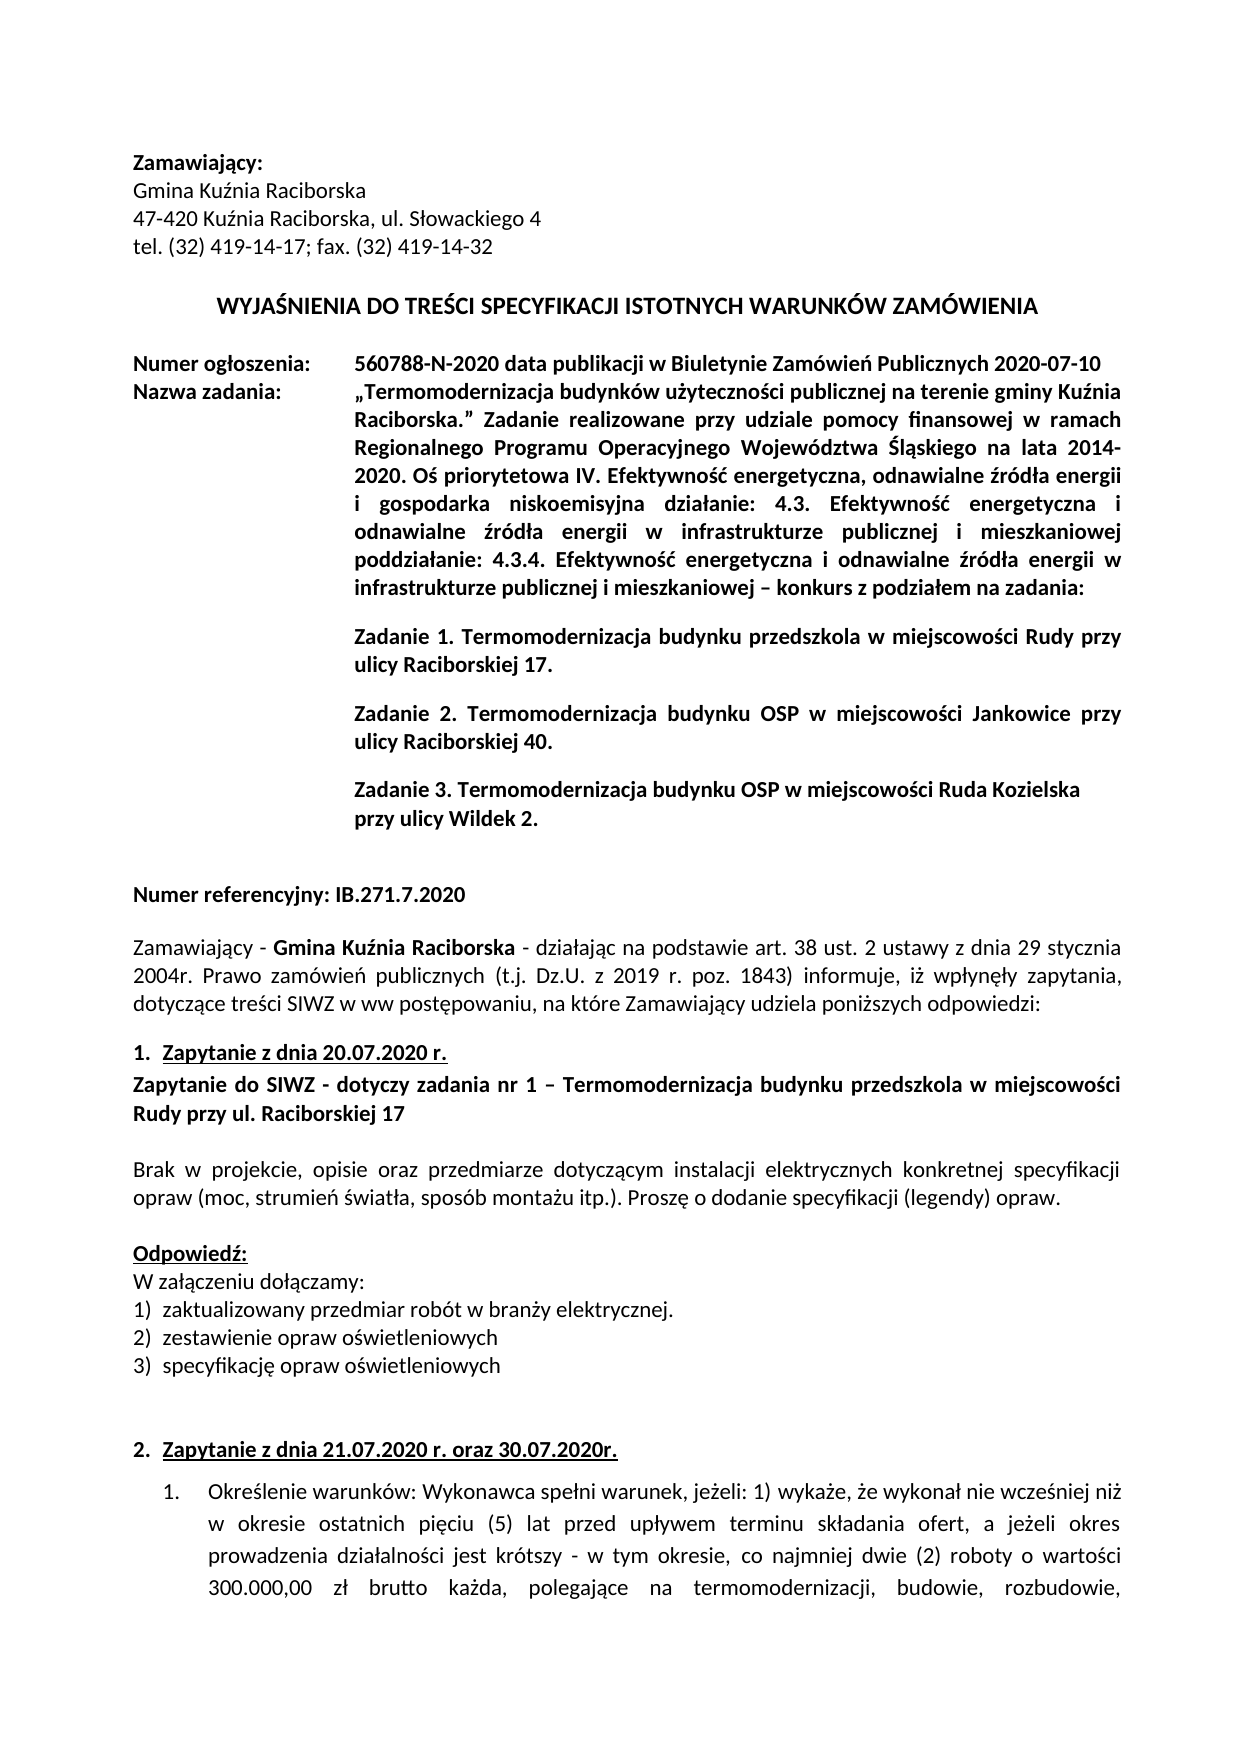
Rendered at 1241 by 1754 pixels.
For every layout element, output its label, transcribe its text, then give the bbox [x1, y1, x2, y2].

text Numer ogłoszenia: 560788-N-2020 data publikacji w Biuletynie Zamówień Publicznych 2020-07-10 [133, 349, 1122, 377]
text Zadanie 3. Termomodernizacja budynku OSP w miejscowości Ruda Kozielska przy ulicy Wildek 2. [354, 776, 1122, 860]
list Zapytanie do SIWZ - dotyczy zadania nr 1 – Termomodernizacja budynku przedszkola w miejscowości Rudy przy ul. Raciborskiej 17 [133, 1071, 1122, 1127]
text tel. (32) 419-14-17; fax. (32) 419-14-32 [133, 232, 1122, 260]
list Odpowiedź: [133, 1239, 1122, 1267]
list zestawienie opraw oświetleniowych [133, 1323, 1122, 1351]
text Nazwa zadania: „Termomodernizacja budynków użyteczności publicznej na terenie gminy Kuźnia Raciborska.” Zadanie realizowane przy udziale pomocy finansowej w ramach Regionalnego Programu Operacyjnego Województwa Śląskiego na lata 2014-2020. Oś priorytetowa IV. Efektywność energetyczna, odnawialne źródła energii i gospodarka niskoemisyjna działanie: 4.3. Efektywność energetyczna i odnawialne źródła energii w infrastrukturze publicznej i mieszkaniowej poddziałanie: 4.3.4. Efektywność energetyczna i odnawialne źródła energii w infrastrukturze publicznej i mieszkaniowej – konkurs z podziałem na zadania: [133, 377, 1122, 601]
list Zapytanie z dnia 21.07.2020 r. oraz 30.07.2020r. [133, 1435, 1122, 1463]
text Zadanie 1. Termomodernizacja budynku przedszkola w miejscowości Rudy przy ulicy Raciborskiej 17. [354, 622, 1122, 678]
text Zadanie 2. Termomodernizacja budynku OSP w miejscowości Jankowice przy ulicy Raciborskiej 40. [354, 699, 1122, 755]
list specyfikację opraw oświetleniowych [133, 1351, 1122, 1379]
text Gmina Kuźnia Raciborska [133, 176, 1122, 204]
text Zamawiający - Gmina Kuźnia Raciborska - działając na podstawie art. 38 ust. 2 ustawy z dnia 29 stycznia 2004r. Prawo zamówień publicznych (t.j. Dz.U. z 2019 r. poz. 1843) informuje, iż wpłynęły zapytania, dotyczące treści SIWZ w ww postępowaniu, na które Zamawiający udziela poniższych odpowiedzi: [133, 933, 1122, 1018]
list W załączeniu dołączamy: [133, 1267, 1122, 1295]
text 47-420 Kuźnia Raciborska, ul. Słowackiego 4 [133, 204, 1122, 232]
text Numer referencyjny: IB.271.7.2020 [133, 881, 1122, 908]
text WYJAŚNIENIA DO TREŚCI SPECYFIKACJI ISTOTNYCH WARUNKÓW ZAMÓWIENIA [133, 290, 1122, 321]
list Zapytanie z dnia 20.07.2020 r. [133, 1038, 1122, 1066]
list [162, 1477, 1122, 1601]
list zaktualizowany przedmiar robót w branży elektrycznej. [133, 1295, 1122, 1323]
text Zamawiający: [133, 148, 1122, 176]
list Brak w projekcie, opisie oraz przedmiarze dotyczącym instalacji elektrycznych konkretnej specyfikacji opraw (moc, strumień światła, sposób montażu itp.). Proszę o dodanie specyfikacji (legendy) opraw. [133, 1155, 1122, 1211]
